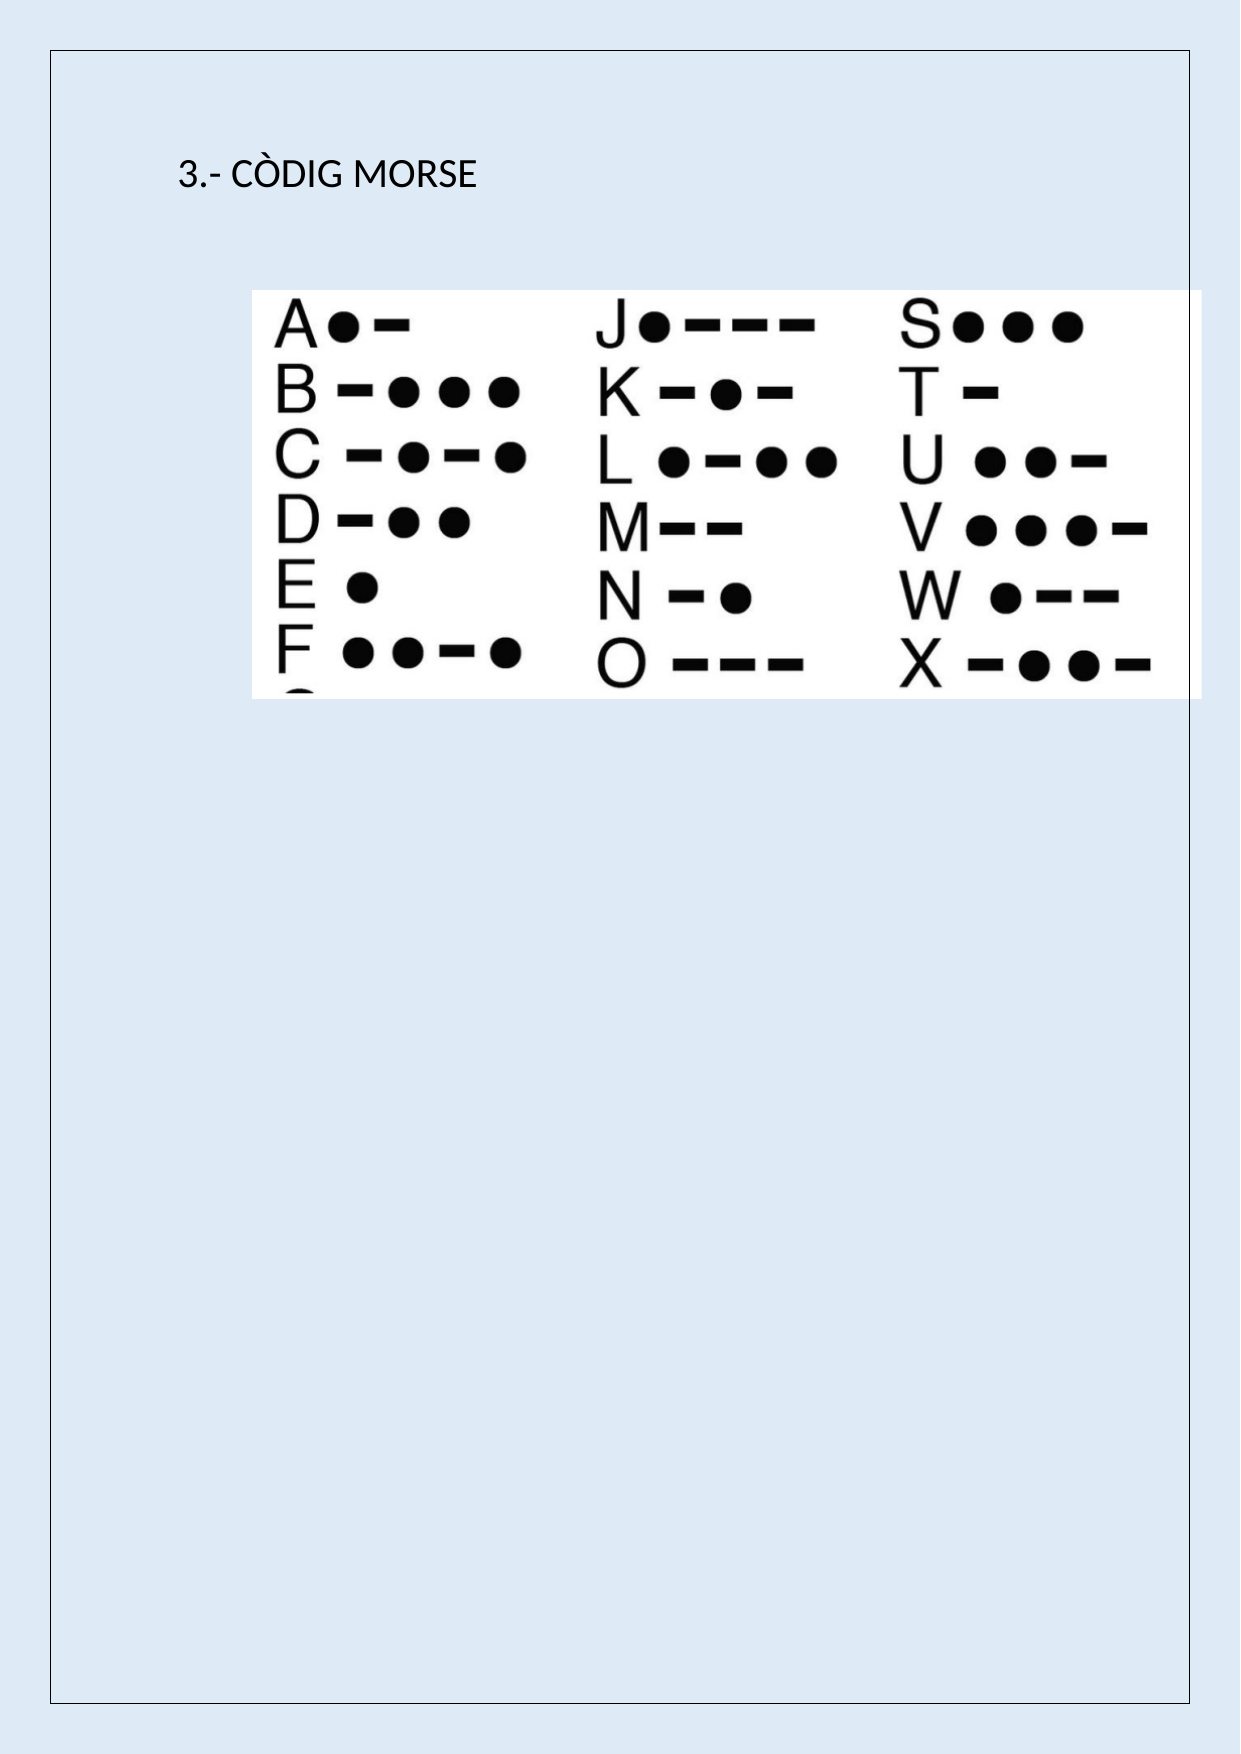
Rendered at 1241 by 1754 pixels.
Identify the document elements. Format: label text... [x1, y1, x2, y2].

picture [1190, 290, 1202, 699]
picture [252, 290, 1189, 699]
text 3.- CÒDIG MORSE [177, 147, 1063, 198]
